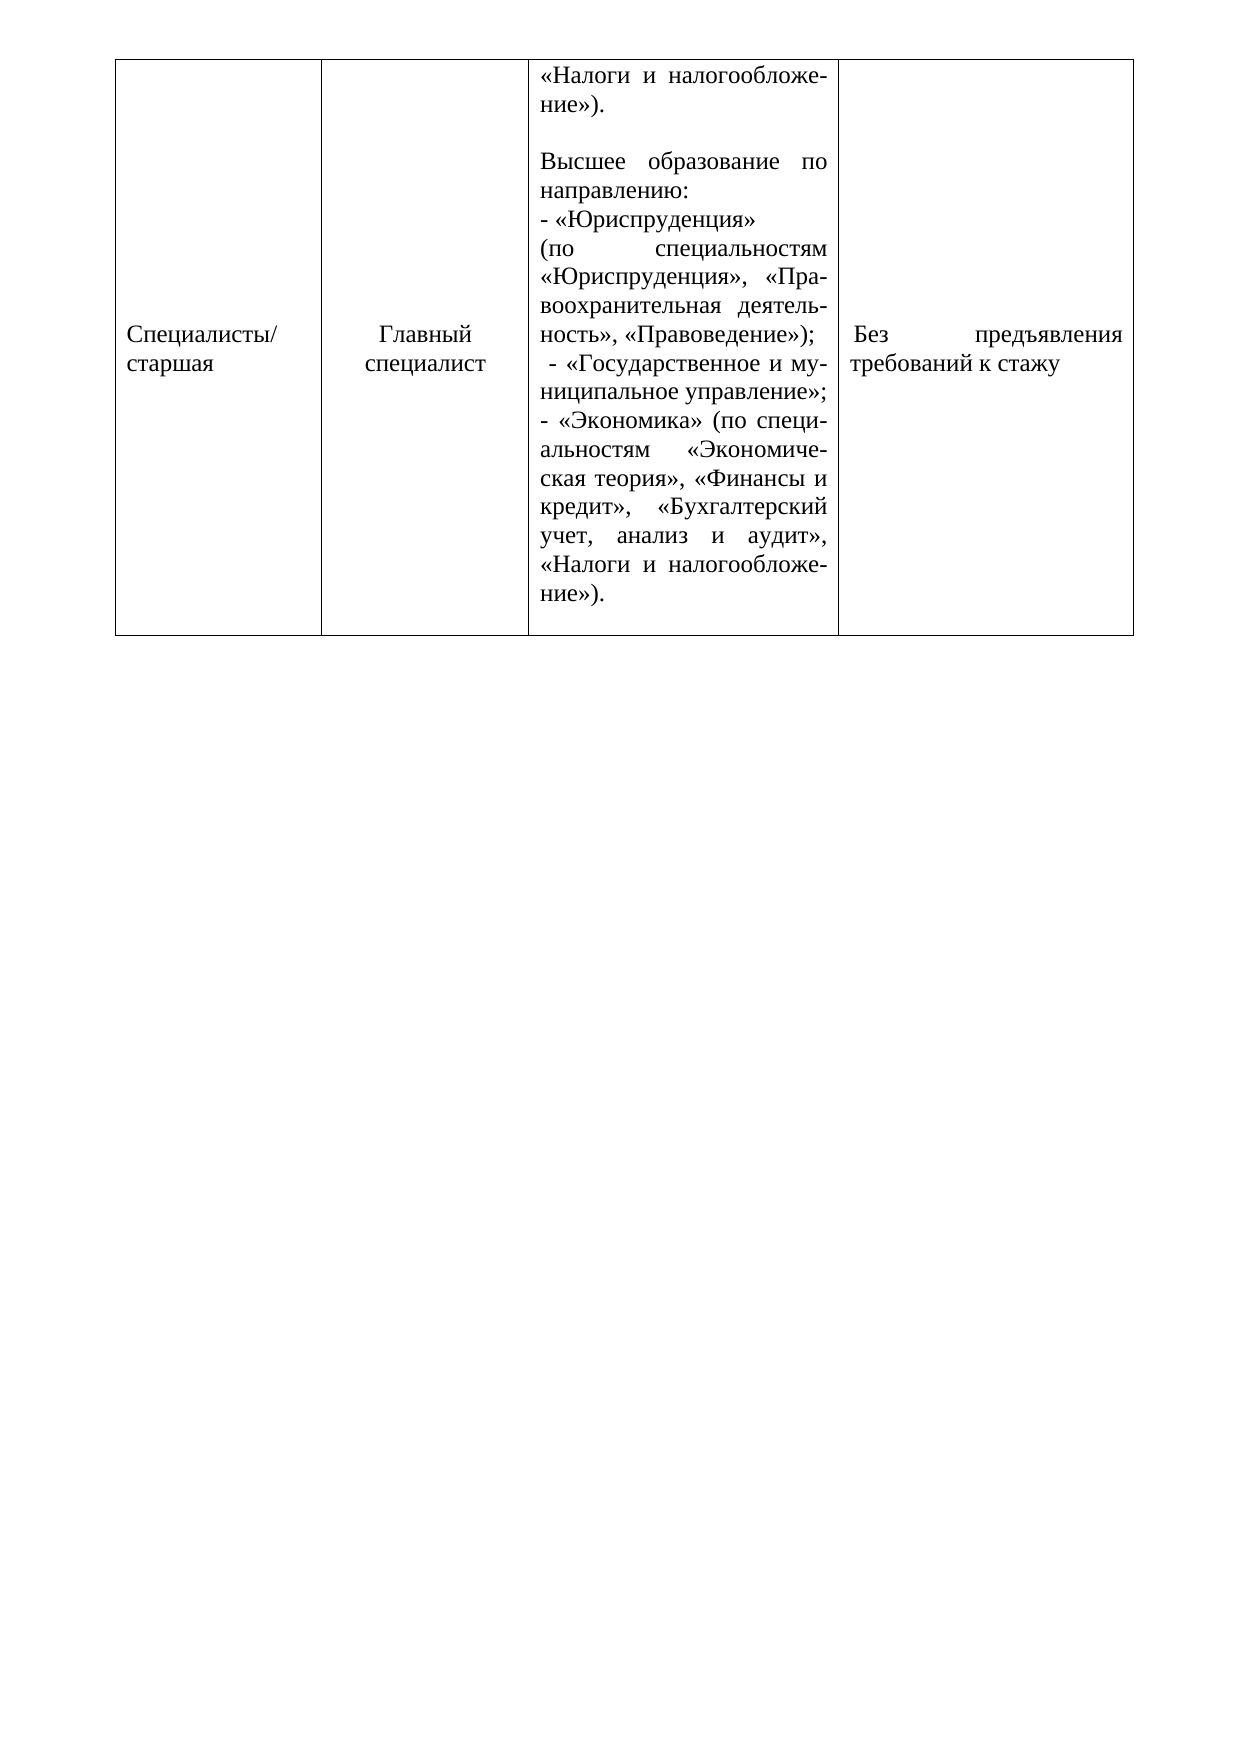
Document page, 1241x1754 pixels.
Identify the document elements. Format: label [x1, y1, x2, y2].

table_cell [322, 60, 528, 635]
table_cell [529, 60, 838, 635]
table_cell [839, 60, 1133, 635]
table_cell [116, 60, 321, 635]
